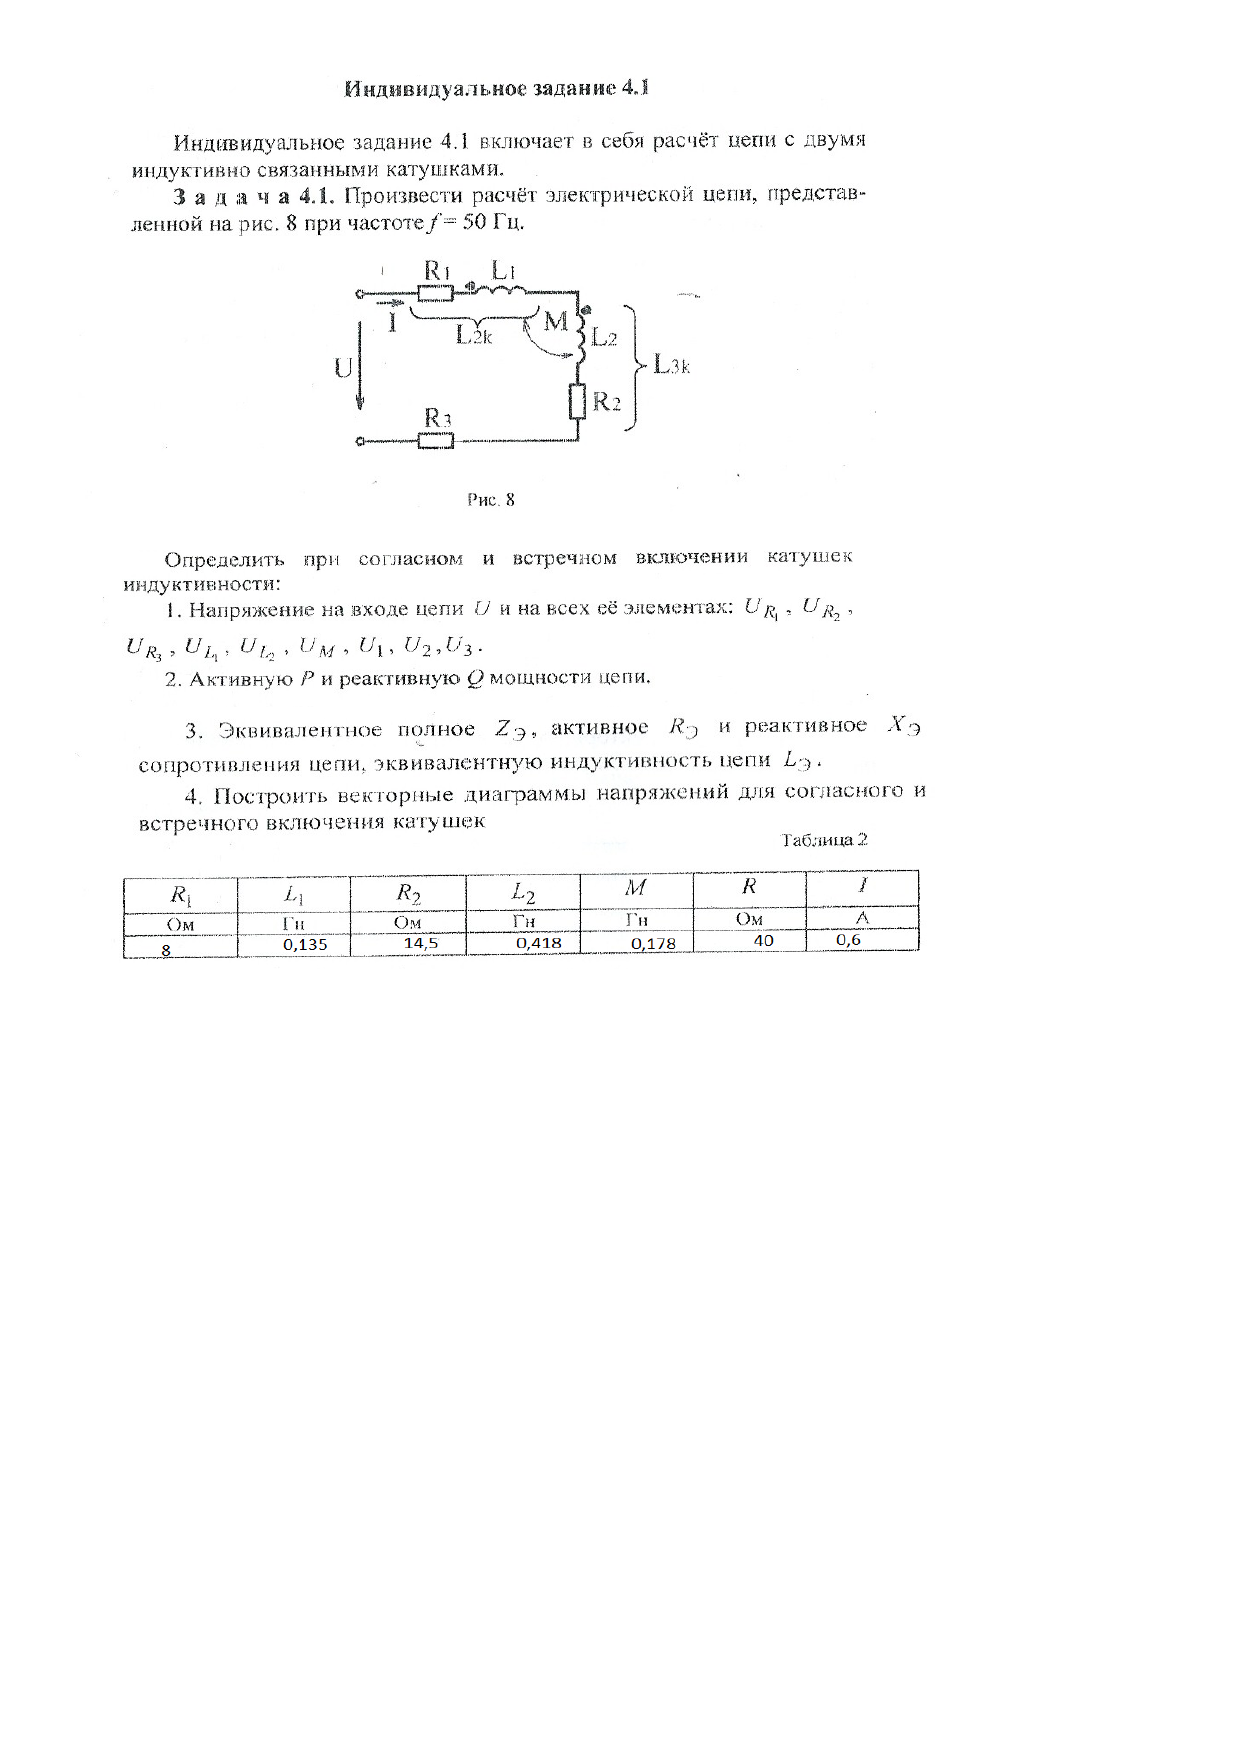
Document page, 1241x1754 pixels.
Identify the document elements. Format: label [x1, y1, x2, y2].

picture [75, 75, 924, 525]
picture [75, 710, 958, 969]
picture [75, 550, 892, 707]
